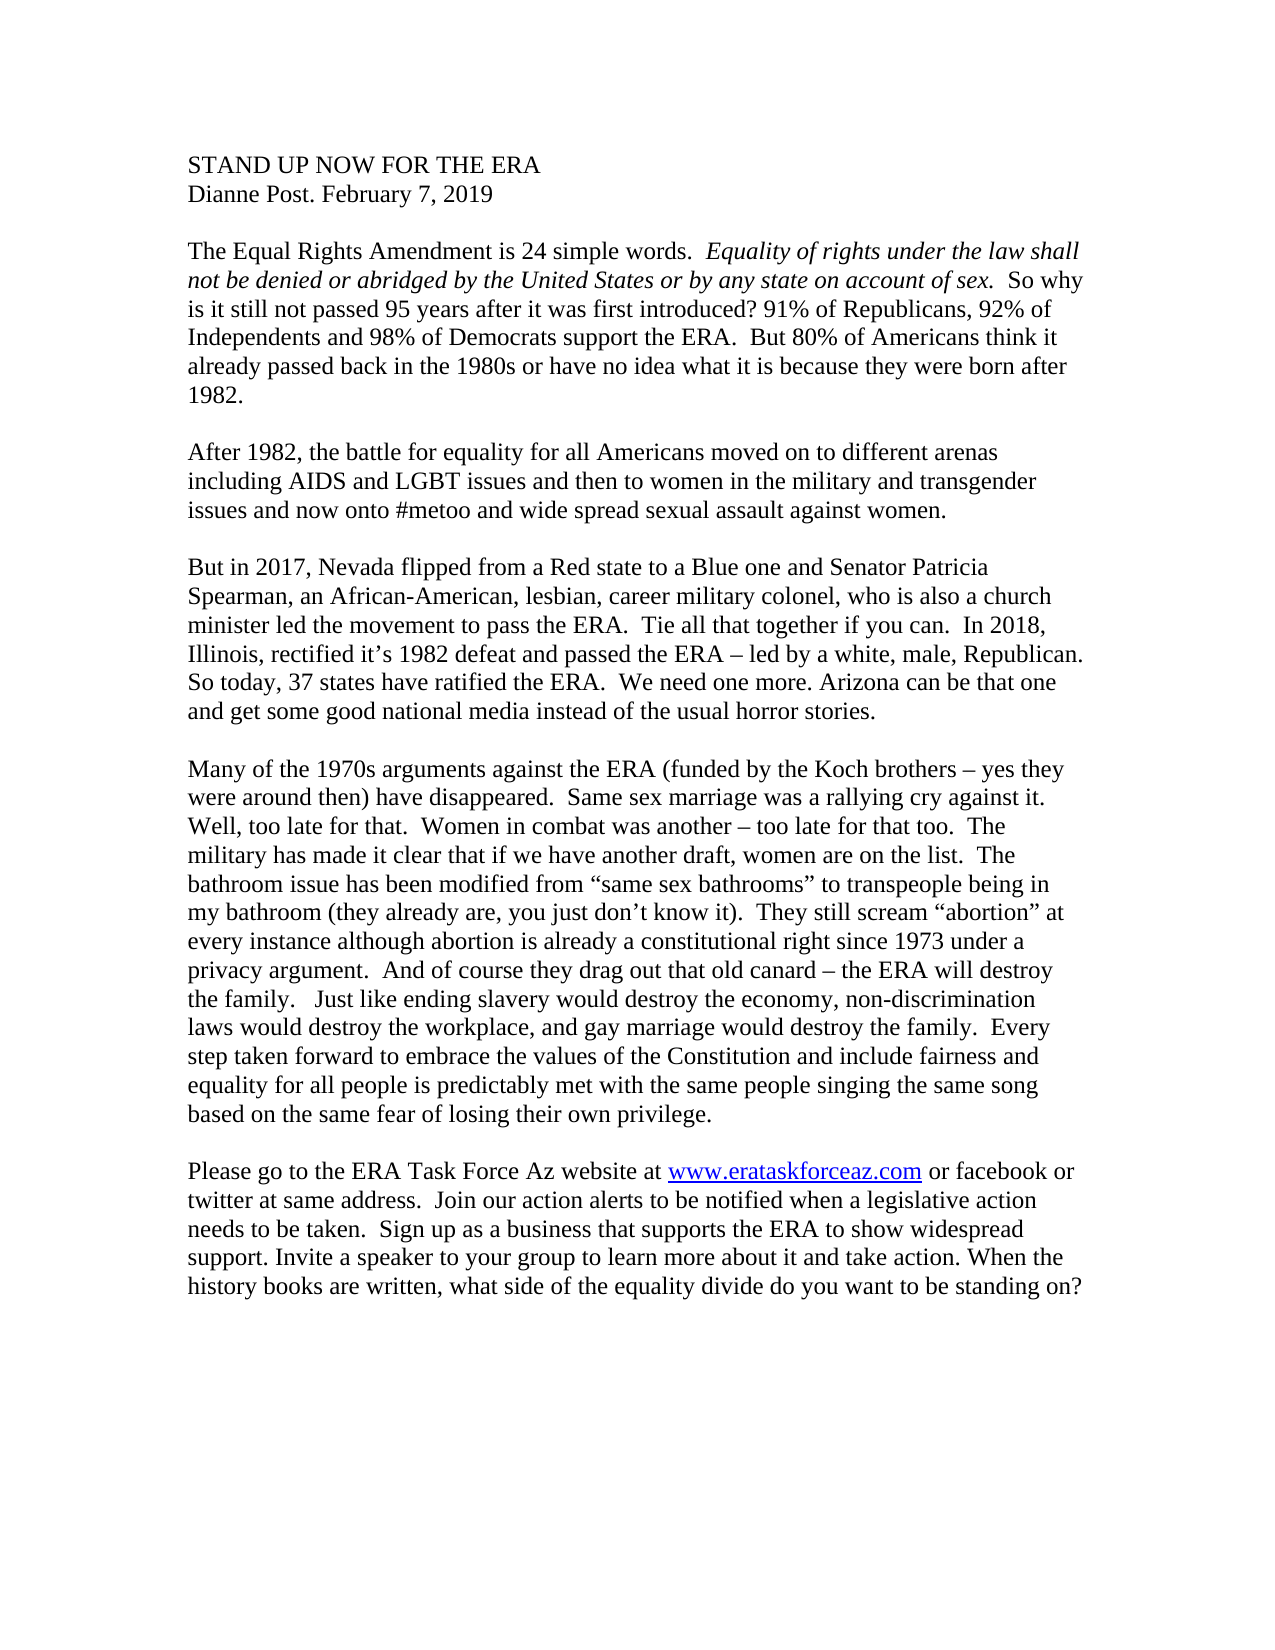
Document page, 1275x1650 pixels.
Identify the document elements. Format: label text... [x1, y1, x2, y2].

text But in 2017, Nevada flipped from a Red state to a Blue one and Senator Patricia Spearman, an African-American, lesbian, career military colonel, who is also a church minister led the movement to pass the ERA. Tie all that together if you can. In 2018, Illinois, rectified it’s 1982 defeat and passed the ERA – led by a white, male, Republican. So today, 37 states have ratified the ERA. We need one more. Arizona can be that one and get some good national media instead of the usual horror stories. [187, 552, 1087, 725]
text Many of the 1970s arguments against the ERA (funded by the Koch brothers – yes they were around then) have disappeared. Same sex marriage was a rallying cry against it. Well, too late for that. Women in combat was another – too late for that too. The military has made it clear that if we have another draft, women are on the list. The bathroom issue has been modified from “same sex bathrooms” to transpeople being in my bathroom (they already are, you just don’t know it). They still scream “abortion” at every instance although abortion is already a constitutional right since 1973 under a privacy argument. And of course they drag out that old canard – the ERA will destroy the family. Just like ending slavery would destroy the economy, non-discrimination laws would destroy the workplace, and gay marriage would destroy the family. Every step taken forward to embrace the values of the Constitution and include fairness and equality for all people is predictably met with the same people singing the same song based on the same fear of losing their own privilege. [187, 754, 1087, 1127]
text Dianne Post. February 7, 2019 [187, 179, 1087, 207]
text The Equal Rights Amendment is 24 simple words. Equality of rights under the law shall not be denied or abridged by the United States or by any state on account of sex. So why is it still not passed 95 years after it was first introduced? 91% of Republicans, 92% of Independents and 98% of Democrats support the ERA. But 80% of Americans think it already passed back in the 1980s or have no idea what it is because they were born after 1982. [187, 236, 1087, 409]
text Please go to the ERA Task Force Az website at www.erataskforceaz.com or facebook or twitter at same address. Join our action alerts to be notified when a legislative action needs to be taken. Sign up as a business that supports the ERA to show widespread support. Invite a speaker to your group to learn more about it and take action. When the history books are written, what side of the equality divide do you want to be standing on? [187, 1156, 1087, 1300]
text After 1982, the battle for equality for all Americans moved on to different arenas including AIDS and LGBT issues and then to women in the military and transgender issues and now onto #metoo and wide spread sexual assault against women. [187, 437, 1087, 524]
text STAND UP NOW FOR THE ERA [187, 150, 1087, 179]
